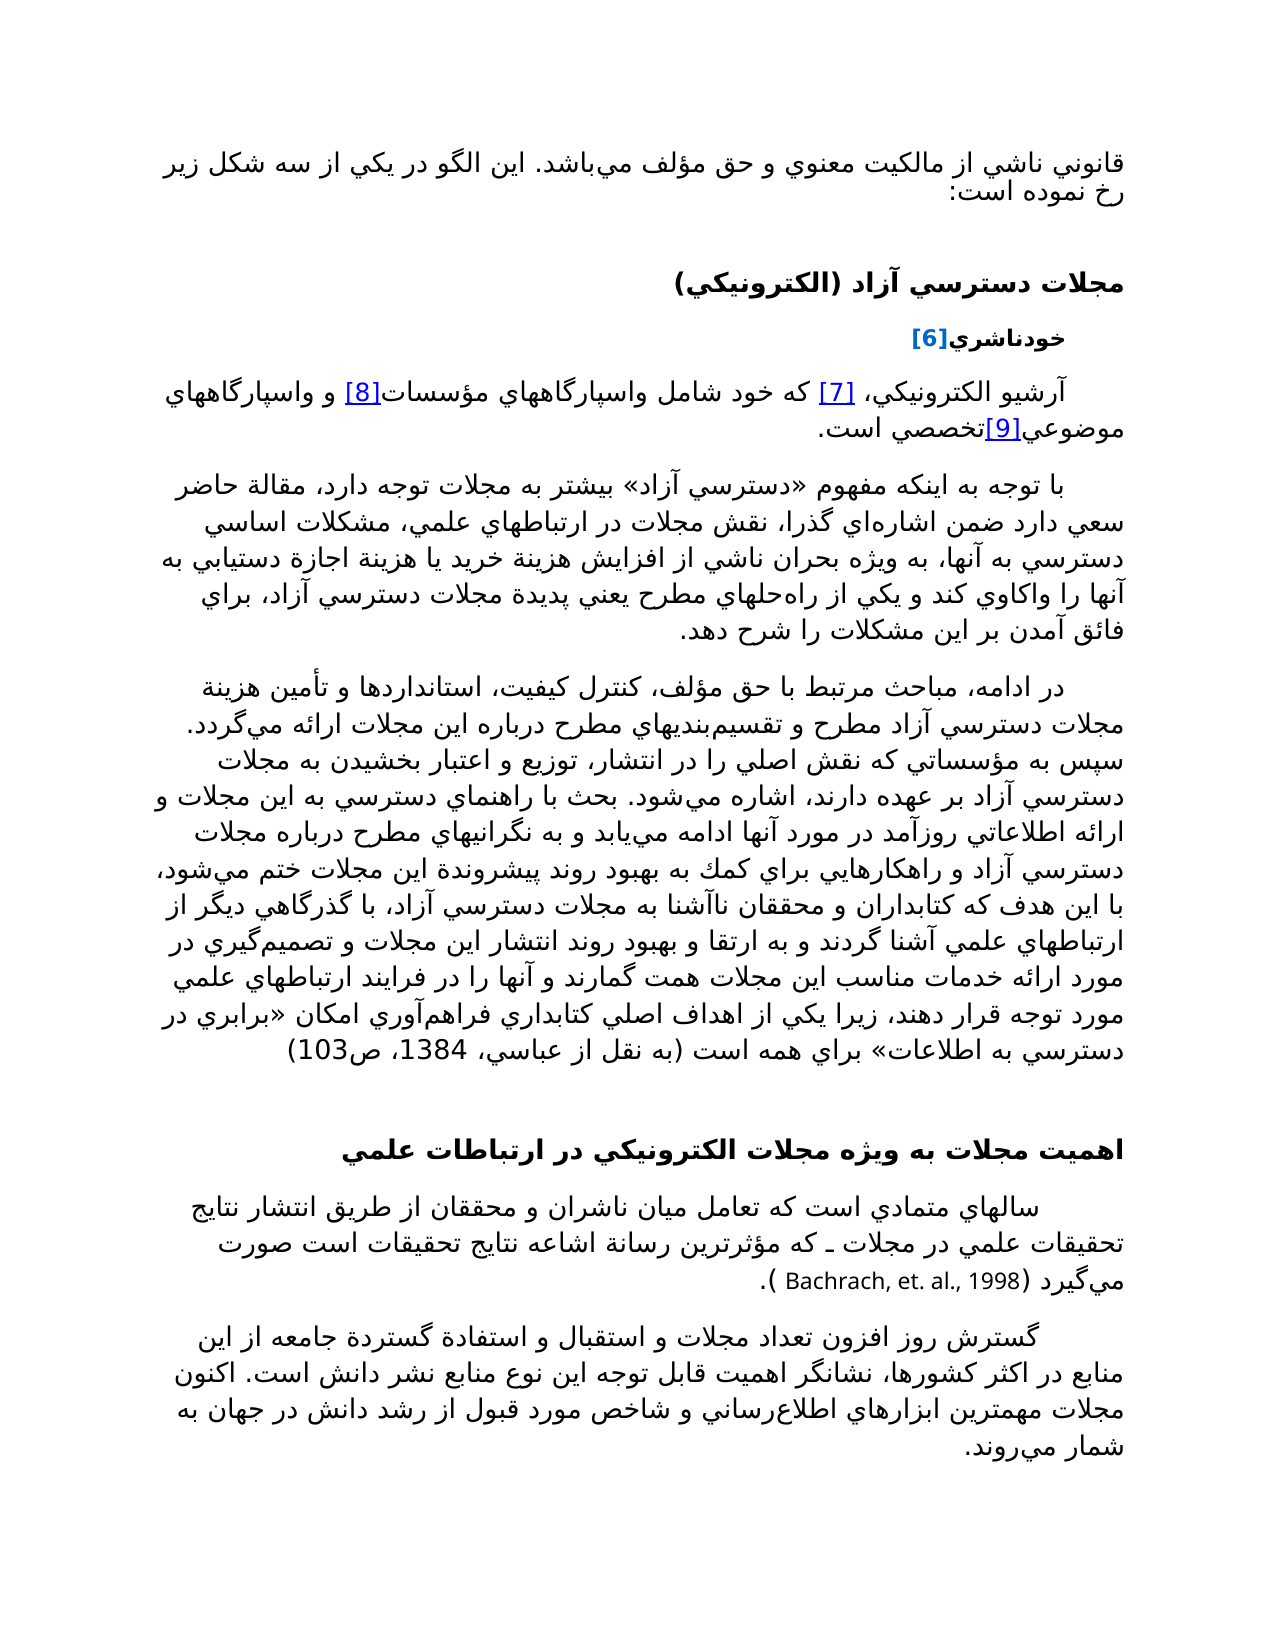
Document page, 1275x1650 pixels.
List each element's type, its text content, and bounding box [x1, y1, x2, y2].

text سالهاي متمادي است كه تعامل ميان ناشران و محققان از طريق انتشار نتايج تحقيقات علمي در مجلات ـ كه مؤثرترين رسانة اشاعه نتايج تحقيقات است صورت مي‌گيرد (Bachrach, et. al., 1998 ). [150, 1191, 1125, 1296]
text مجلات دسترسي آزاد (الكترونيكي) [150, 268, 1125, 299]
text اهميت مجلات به ويژه مجلات الكترونيكي در ارتباطات علمي [150, 1134, 1125, 1166]
text گسترش روز افزون تعداد مجلات و استقبال و استفادة گستردة جامعه از اين منابع در اكثر كشورها، نشانگر اهميت قابل توجه اين نوع منابع نشر دانش است. اكنون مجلات مهمترين ابزارهاي اطلاع‌رساني و شاخص مورد قبول از رشد دانش در جهان به شمار مي‌روند. [150, 1321, 1125, 1462]
text خودناشري[6] [150, 325, 1125, 352]
text آرشيو الكترونيكي، [7] كه خود شامل واسپارگاههاي مؤسسات[8] و واسپارگاههاي موضوعي[9]تخصصي است. [150, 376, 1125, 444]
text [150, 150, 1125, 207]
text در ادامه، مباحث مرتبط با حق مؤلف، كنترل كيفيت، استانداردها و تأمين هزينة مجلات دسترسي آزاد مطرح و تقسيم‌بنديهاي مطرح درباره اين مجلات ارائه مي‌گردد. سپس به مؤسساتي كه نقش اصلي را در انتشار، توزيع و اعتبار بخشيدن به مجلات دسترسي آزاد بر عهده دارند، اشاره مي‌شود. بحث با راهنماي دسترسي به اين مجلات و ارائه اطلاعاتي روزآمد در مورد آنها ادامه مي‌يابد و به نگرانيهاي مطرح درباره مجلات دسترسي آزاد و راهكارهايي براي كمك به بهبود روند پيشروندة اين مجلات ختم مي‌شود، با اين هدف كه كتابداران و محققان ناآشنا به مجلات دسترسي آزاد، با گذرگاهي ديگر از ارتباطهاي علمي آشنا گردند و به ارتقا و بهبود روند انتشار اين مجلات و تصميم‌گيري در مورد ارائه خدمات مناسب اين مجلات همت گمارند و آنها را در فرايند ارتباطهاي علمي مورد توجه قرار دهند، زيرا يكي از اهداف اصلي كتابداري فراهم‌آوري امكان «برابري در دسترسي به اطلاعات» براي همه است (به نقل از عباسي، 1384، ص103) [150, 672, 1125, 1066]
text با توجه به اينكه مفهوم «دسترسي آزاد» بيشتر به مجلات توجه دارد، مقالة حاضر سعي دارد ضمن اشاره‌اي گذرا، نقش مجلات در ارتباطهاي علمي، مشكلات اساسي دسترسي به آنها، به ويژه بحران ناشي از افزايش هزينة خريد يا هزينة اجازة دستيابي به آنها را واكاوي كند و يكي از راه‌حلهاي مطرح يعني پديدة مجلات دسترسي آزاد، براي فائق آمدن بر اين مشكلات را شرح دهد. [150, 470, 1125, 646]
